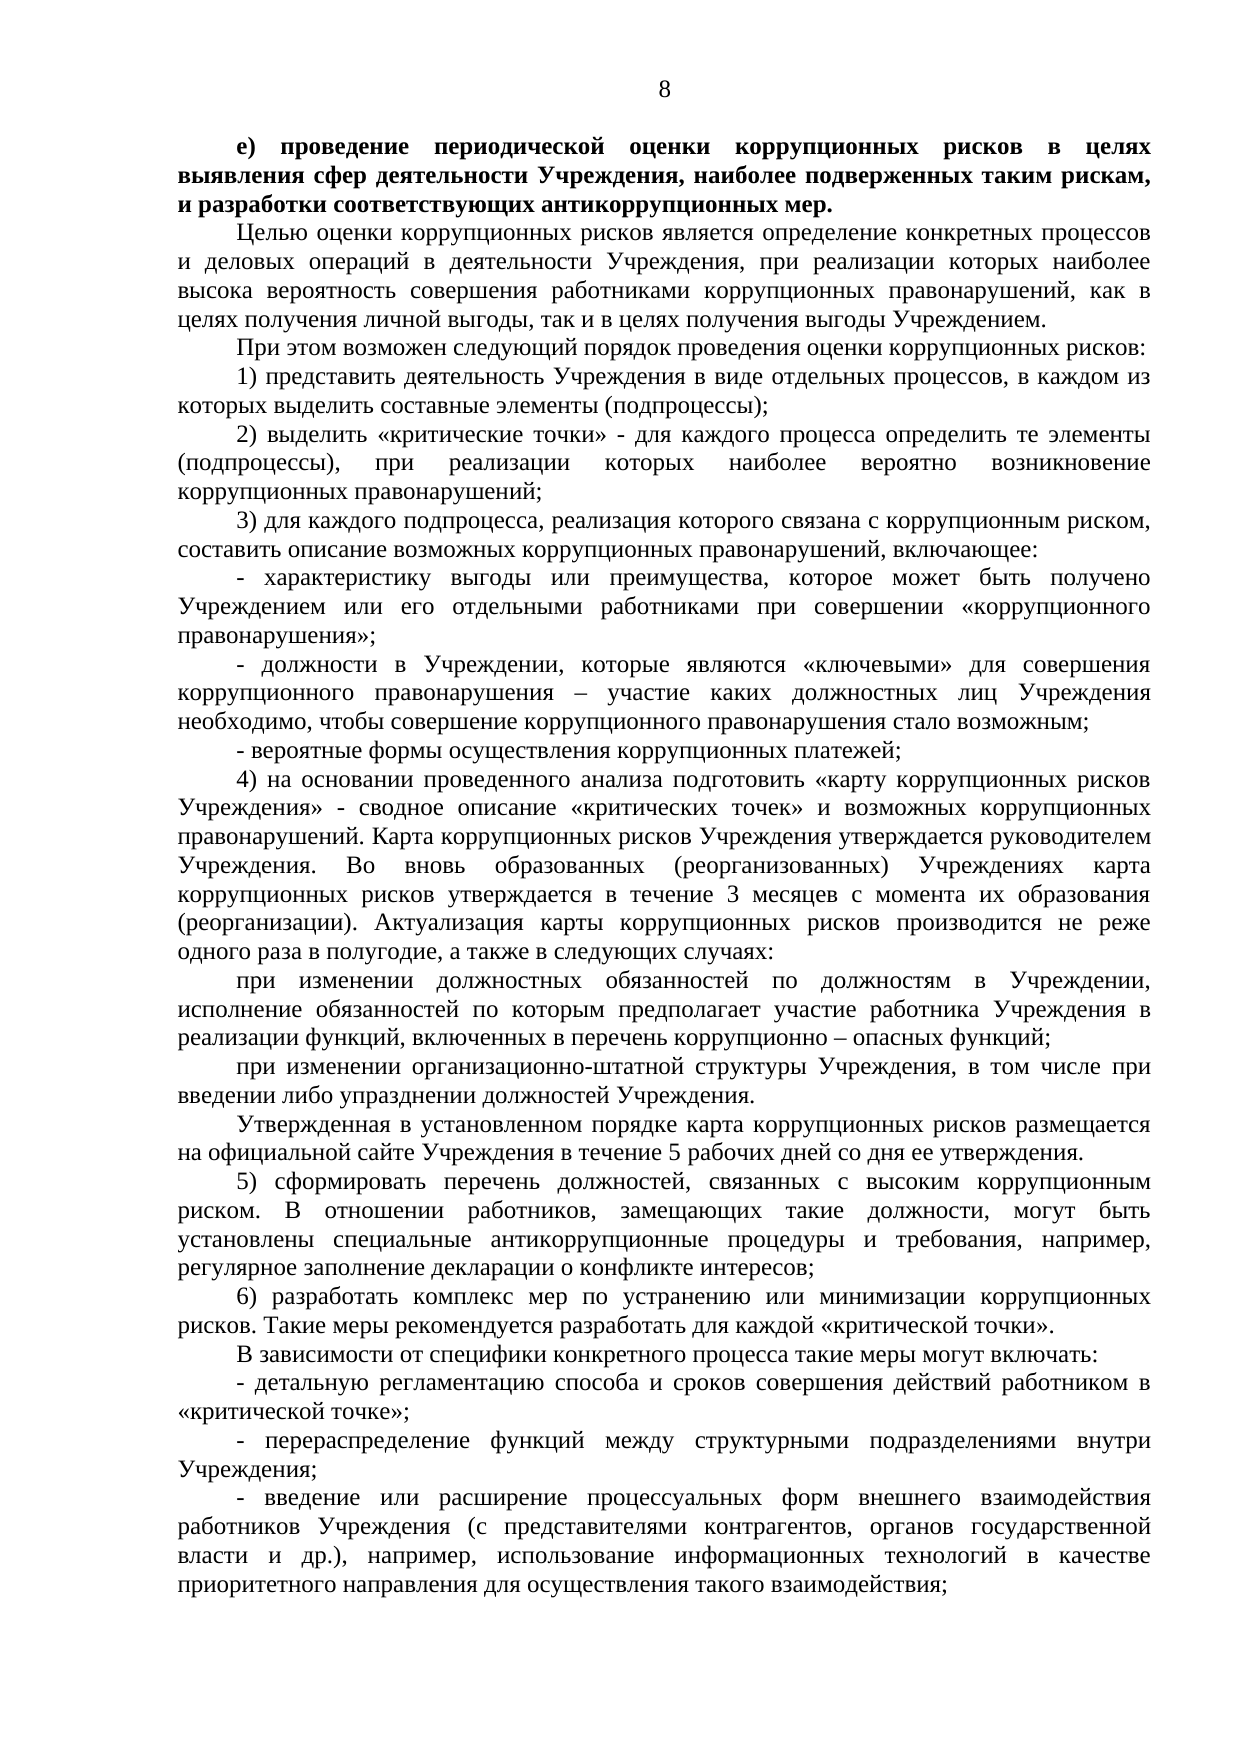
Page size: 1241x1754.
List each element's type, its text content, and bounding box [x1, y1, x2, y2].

text - перераспределение функций между структурными подразделениями внутри Учреждения; [177, 1425, 1152, 1482]
text - характеристику выгоды или преимущества, которое может быть получено Учреждением или его отдельными работниками при совершении «коррупционного правонарушения»; [177, 562, 1152, 649]
text - детальную регламентацию способа и сроков совершения действий работником в «критической точке»; [177, 1367, 1152, 1425]
text 1) представить деятельность Учреждения в виде отдельных процессов, в каждом из которых выделить составные элементы (подпроцессы); [177, 361, 1152, 419]
text 4) на основании проведенного анализа подготовить «карту коррупционных рисков Учреждения» - сводное описание «критических точек» и возможных коррупционных правонарушений. Карта коррупционных рисков Учреждения утверждается руководителем Учреждения. Во вновь образованных (реорганизованных) Учреждениях карта коррупционных рисков утверждается в течение 3 месяцев с момента их образования (реорганизации). Актуализация карты коррупционных рисков производится не реже одного раза в полугодие, а также в следующих случаях: [177, 764, 1152, 965]
text - должности в Учреждении, которые являются «ключевыми» для совершения коррупционного правонарушения – участие каких должностных лиц Учреждения необходимо, чтобы совершение коррупционного правонарушения стало возможным; [177, 649, 1152, 735]
text - введение или расширение процессуальных форм внешнего взаимодействия работников Учреждения (с представителями контрагентов, органов государственной власти и др.), например, использование информационных технологий в качестве приоритетного направления для осуществления такого взаимодействия; [177, 1482, 1152, 1597]
text Целью оценки коррупционных рисков является определение конкретных процессов и деловых операций в деятельности Учреждения, при реализации которых наиболее высока вероятность совершения работниками коррупционных правонарушений, как в целях получения личной выгоды, так и в целях получения выгоды Учреждением. [177, 217, 1152, 332]
text 6) разработать комплекс мер по устранению или минимизации коррупционных рисков. Такие меры рекомендуется разработать для каждой «критической точки». [177, 1281, 1152, 1339]
text В зависимости от специфики конкретного процесса такие меры могут включать: [177, 1339, 1152, 1367]
text е) проведение периодической оценки коррупционных рисков в целях выявления сфер деятельности Учреждения, наиболее подверженных таким рискам, и разработки соответствующих антикоррупционных мер. [177, 131, 1152, 217]
text Утвержденная в установленном порядке карта коррупционных рисков размещается на официальной сайте Учреждения в течение 5 рабочих дней со дня ее утверждения. [177, 1109, 1152, 1166]
text - вероятные формы осуществления коррупционных платежей; [177, 735, 1152, 764]
text При этом возможен следующий порядок проведения оценки коррупционных рисков: [177, 332, 1152, 361]
text при изменении должностных обязанностей по должностям в Учреждении, исполнение обязанностей по которым предполагает участие работника Учреждения в реализации функций, включенных в перечень коррупционно – опасных функций; [177, 965, 1152, 1051]
text 5) сформировать перечень должностей, связанных с высоким коррупционным риском. В отношении работников, замещающих такие должности, могут быть установлены специальные антикоррупционные процедуры и требования, например, регулярное заполнение декларации о конфликте интересов; [177, 1166, 1152, 1281]
text при изменении организационно-штатной структуры Учреждения, в том числе при введении либо упразднении должностей Учреждения. [177, 1051, 1152, 1109]
text 2) выделить «критические точки» - для каждого процесса определить те элементы (подпроцессы), при реализации которых наиболее вероятно возникновение коррупционных правонарушений; [177, 419, 1152, 505]
text 3) для каждого подпроцесса, реализация которого связана с коррупционным риском, составить описание возможных коррупционных правонарушений, включающее: [177, 505, 1152, 562]
